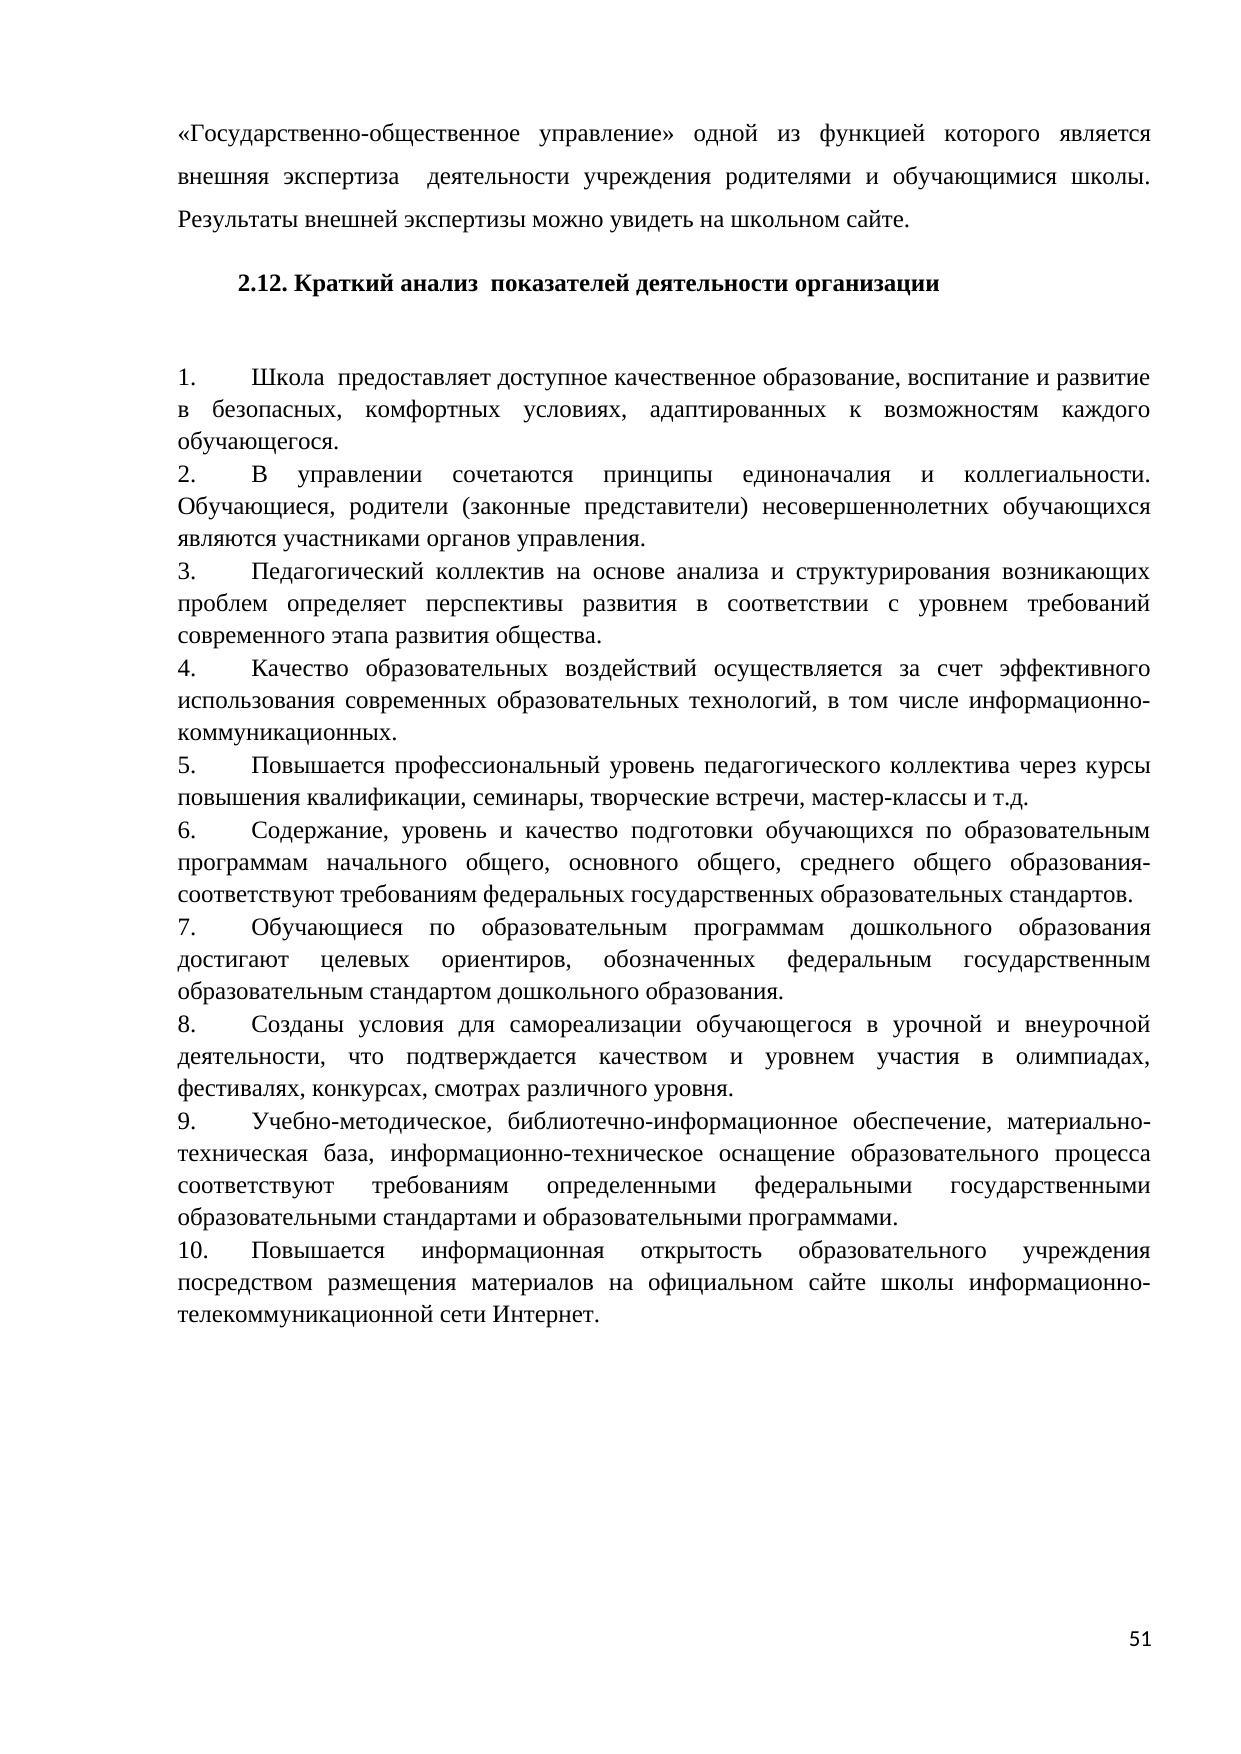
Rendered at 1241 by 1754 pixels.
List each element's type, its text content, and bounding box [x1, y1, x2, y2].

list Обучающиеся по образовательным программам дошкольного образования достигают целевых ориентиров, обозначенных федеральным государственным образовательным стандартом дошкольного образования. [177, 912, 1151, 1005]
list Школа предоставляет доступное качественное образование, воспитание и развитие в безопасных, комфортных условиях, адаптированных к возможностям каждого обучающегося. [177, 362, 1151, 455]
list В управлении сочетаются принципы единоначалия и коллегиальности. Обучающиеся, родители (законные представители) несовершеннолетних обучающихся являются участниками органов управления. [177, 459, 1151, 552]
list Содержание, уровень и качество подготовки обучающихся по образовательным программам начального общего, основного общего, среднего общего образования- соответствуют требованиям федеральных государственных образовательных стандартов. [177, 816, 1151, 908]
list Созданы условия для самореализации обучающегося в урочной и внеурочной деятельности, что подтверждается качеством и уровнем участия в олимпиадах, фестивалях, конкурсах, смотрах различного уровня. [177, 1009, 1151, 1102]
list Повышается профессиональный уровень педагогического коллектива через курсы повышения квалификации, семинары, творческие встречи, мастер-классы и т.д. [177, 750, 1151, 811]
list Педагогический коллектив на основе анализа и структурирования возникающих проблем определяет перспективы развития в соответствии с уровнем требований современного этапа развития общества. [177, 556, 1151, 649]
list Повышается информационная открытость образовательного учреждения посредством размещения материалов на официальном сайте школы информационно-телекоммуникационной сети Интернет. [177, 1235, 1151, 1328]
list Качество образовательных воздействий осуществляется за счет эффективного использования современных образовательных технологий, в том числе информационно-коммуникационных. [177, 653, 1151, 746]
text 2.12. Краткий анализ показателей деятельности организации [238, 268, 1152, 297]
list Учебно-методическое, библиотечно-информационное обеспечение, материально-техническая база, информационно-техническое оснащение образовательного процесса соответствуют требованиям определенными федеральными государственными образовательными стандартами и образовательными программами. [177, 1106, 1151, 1231]
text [177, 118, 1152, 233]
